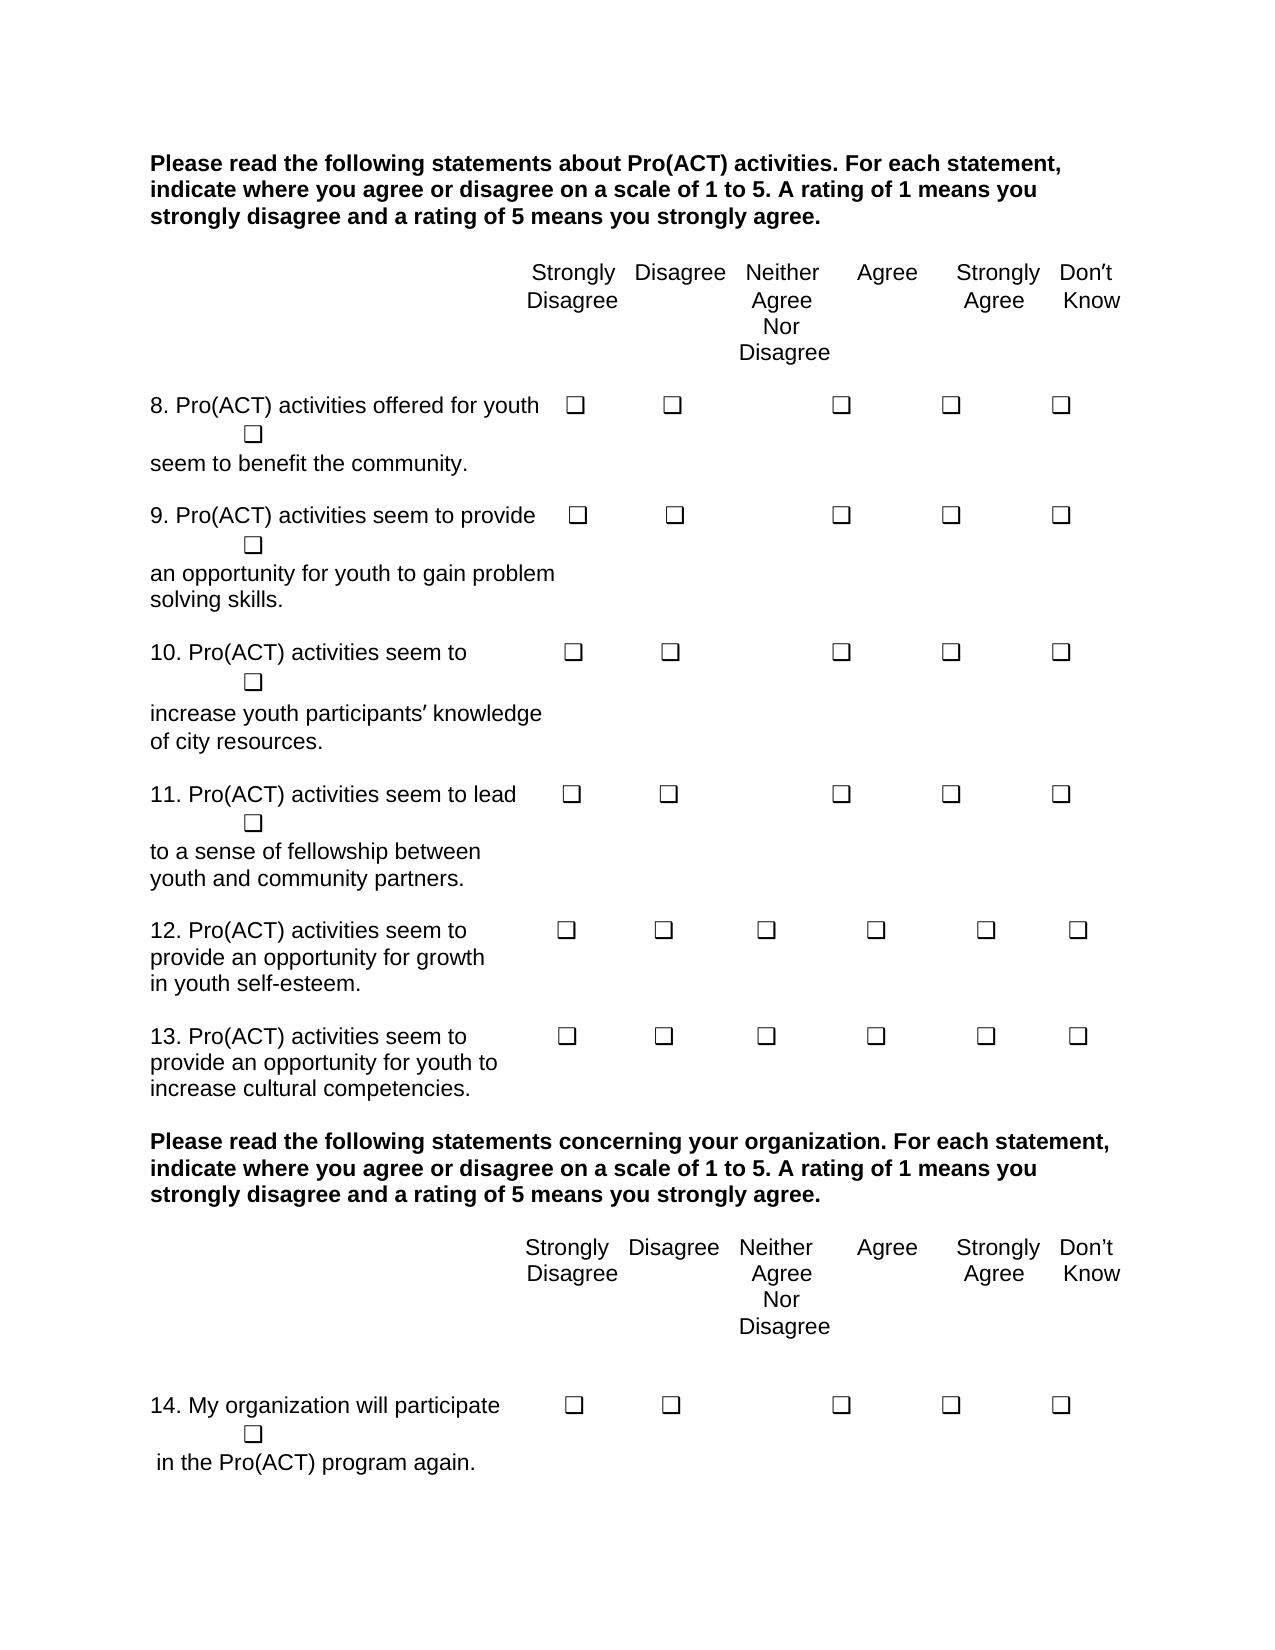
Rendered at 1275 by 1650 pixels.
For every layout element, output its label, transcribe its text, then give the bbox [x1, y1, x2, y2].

text Disagree Agree Agree Know [150, 1260, 1125, 1286]
text Nor [150, 313, 1125, 339]
text Please read the following statements concerning your organization. For each statement, indicate where you agree or disagree on a scale of 1 to 5. A rating of 1 means you strongly disagree and a rating of 5 means you strongly agree. [150, 1128, 1125, 1207]
text in the Pro(ACT) program again. [150, 1449, 1125, 1476]
text an opportunity for youth to gain problem [150, 560, 1125, 586]
text solving skills. [150, 586, 1125, 613]
text Disagree [150, 339, 1125, 366]
text provide an opportunity for growth [150, 944, 1125, 970]
text 8. Pro(ACT) activities offered for youth ❑ ❑ ❑ ❑ ❑ ❑ [150, 392, 1125, 450]
text 11. Pro(ACT) activities seem to lead ❑ ❑ ❑ ❑ ❑ ❑ [150, 781, 1125, 838]
text increase cultural competencies. [150, 1075, 1125, 1102]
text provide an opportunity for youth to [150, 1049, 1125, 1075]
text of city resources. [150, 728, 1125, 754]
text Nor [150, 1286, 1125, 1313]
text 13. Pro(ACT) activities seem to ❑ ❑ ❑ ❑ ❑ ❑ [150, 1023, 1125, 1049]
text seem to benefit the community. [150, 450, 1125, 476]
text to a sense of fellowship between [150, 838, 1125, 864]
text in youth self-esteem. [150, 970, 1125, 996]
text 14. My organization will participate ❑ ❑ ❑ ❑ ❑ ❑ [150, 1392, 1125, 1449]
text 12. Pro(ACT) activities seem to ❑ ❑ ❑ ❑ ❑ ❑ [150, 917, 1125, 944]
text 10. Pro(ACT) activities seem to ❑ ❑ ❑ ❑ ❑ ❑ [150, 639, 1125, 697]
text youth and community partners. [150, 864, 1125, 891]
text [450, 1233, 1125, 1260]
text 9. Pro(ACT) activities seem to provide ❑ ❑ ❑ ❑ ❑ ❑ [150, 502, 1125, 560]
text Disagree Agree Agree Know [150, 287, 1125, 313]
text Please read the following statements about Pro(ACT) activities. For each statement, indicate where you agree or disagree on a scale of 1 to 5. A rating of 1 means you strongly disagree and a rating of 5 means you strongly agree. [150, 150, 1125, 229]
text Disagree [150, 1313, 1125, 1339]
text Strongly Disagree Neither Agree Strongly Don’t [150, 255, 1125, 287]
text increase youth participants’ knowledge [150, 697, 1125, 728]
